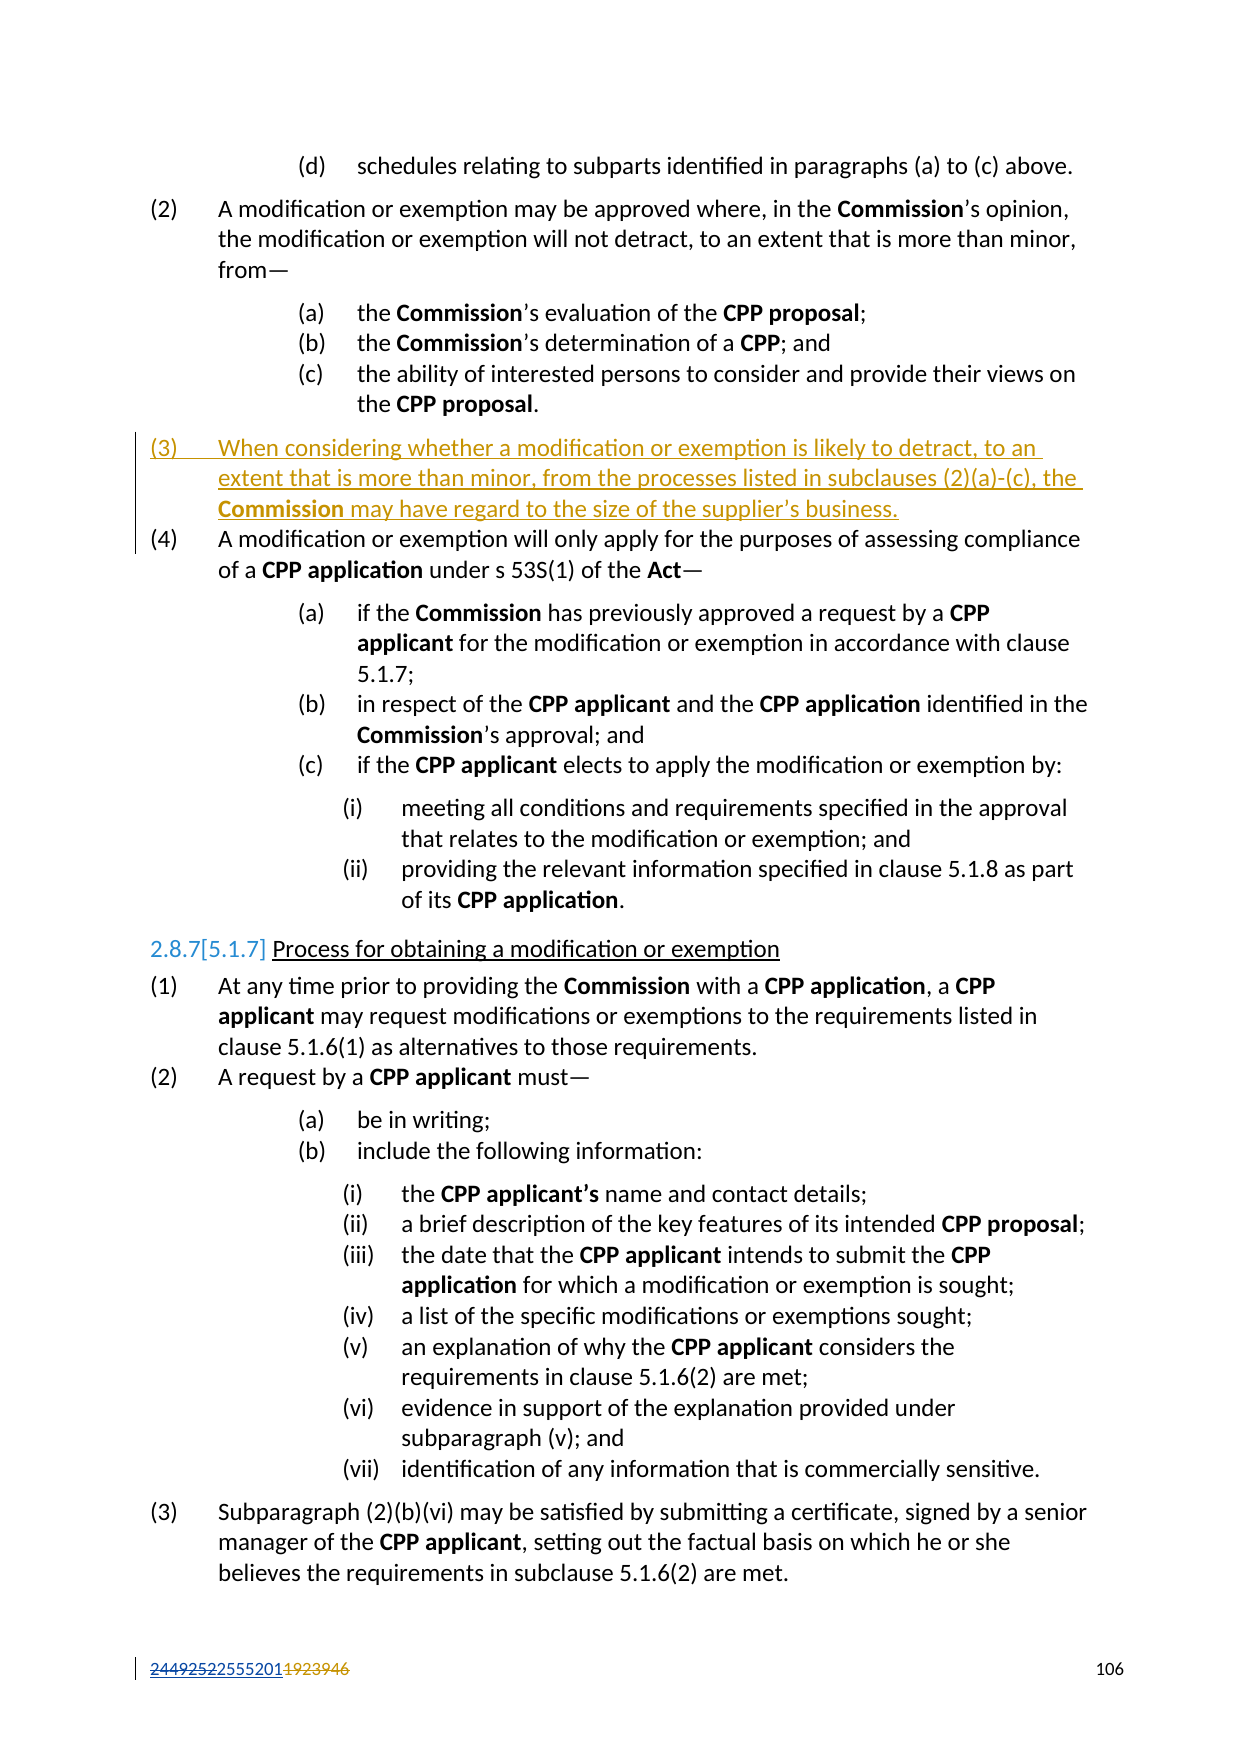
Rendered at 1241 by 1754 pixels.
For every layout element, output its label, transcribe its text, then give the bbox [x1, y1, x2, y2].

subtitle A modification or exemption may be approved where, in the Commission’s opinion, the modification or exemption will not detract, to an extent that is more than minor, from— [150, 193, 1090, 284]
subtitle a list of the specific modifications or exemptions sought; [342, 1300, 1090, 1331]
subtitle in respect of the CPP applicant and the CPP application identified in the Commission’s approval; and [298, 688, 1090, 749]
subtitle the date that the CPP applicant intends to submit the CPP application for which a modification or exemption is sought; [342, 1239, 1090, 1300]
subtitle the ability of interested persons to consider and provide their views on the CPP proposal. [298, 358, 1090, 419]
subtitle Subparagraph (2)(b)(vi) may be satisfied by submitting a certificate, signed by a senior manager of the CPP applicant, setting out the factual basis on which he or she believes the requirements in subclause 5.1.6(2) are met. [150, 1496, 1090, 1587]
subtitle if the Commission has previously approved a request by a CPP applicant for the modification or exemption in accordance with clause 5.1.7; [298, 597, 1090, 688]
subtitle At any time prior to providing the Commission with a CPP application, a CPP applicant may request modifications or exemptions to the requirements listed in clause 5.1.6(1) as alternatives to those requirements. [150, 970, 1090, 1062]
subtitle include the following information: [298, 1135, 1090, 1166]
subtitle Process for obtaining a modification or exemption [150, 933, 1090, 964]
subtitle identification of any information that is commercially sensitive. [342, 1453, 1090, 1483]
subtitle evidence in support of the explanation provided under subparagraph (v); and [342, 1392, 1090, 1453]
subtitle an explanation of why the CPP applicant considers the requirements in clause 5.1.6(2) are met; [342, 1331, 1090, 1392]
subtitle A request by a CPP applicant must— [150, 1062, 1090, 1092]
subtitle schedules relating to subparts identified in paragraphs (a) to (c) above. [298, 150, 1090, 181]
subtitle providing the relevant information specified in clause 5.1.8 as part of its CPP application. [342, 853, 1090, 914]
subtitle the CPP applicant’s name and contact details; [342, 1178, 1090, 1209]
subtitle if the CPP applicant elects to apply the modification or exemption by: [298, 749, 1090, 780]
subtitle the Commission’s determination of a CPP; and [298, 328, 1090, 358]
subtitle a brief description of the key features of its intended CPP proposal; [342, 1209, 1090, 1239]
subtitle the Commission’s evaluation of the CPP proposal; [298, 297, 1090, 328]
subtitle A modification or exemption will only apply for the purposes of assessing compliance of a CPP application under s 53S(1) of the Act— [150, 523, 1090, 584]
subtitle be in writing; [298, 1104, 1090, 1135]
subtitle meeting all conditions and requirements specified in the approval that relates to the modification or exemption; and [342, 792, 1090, 853]
